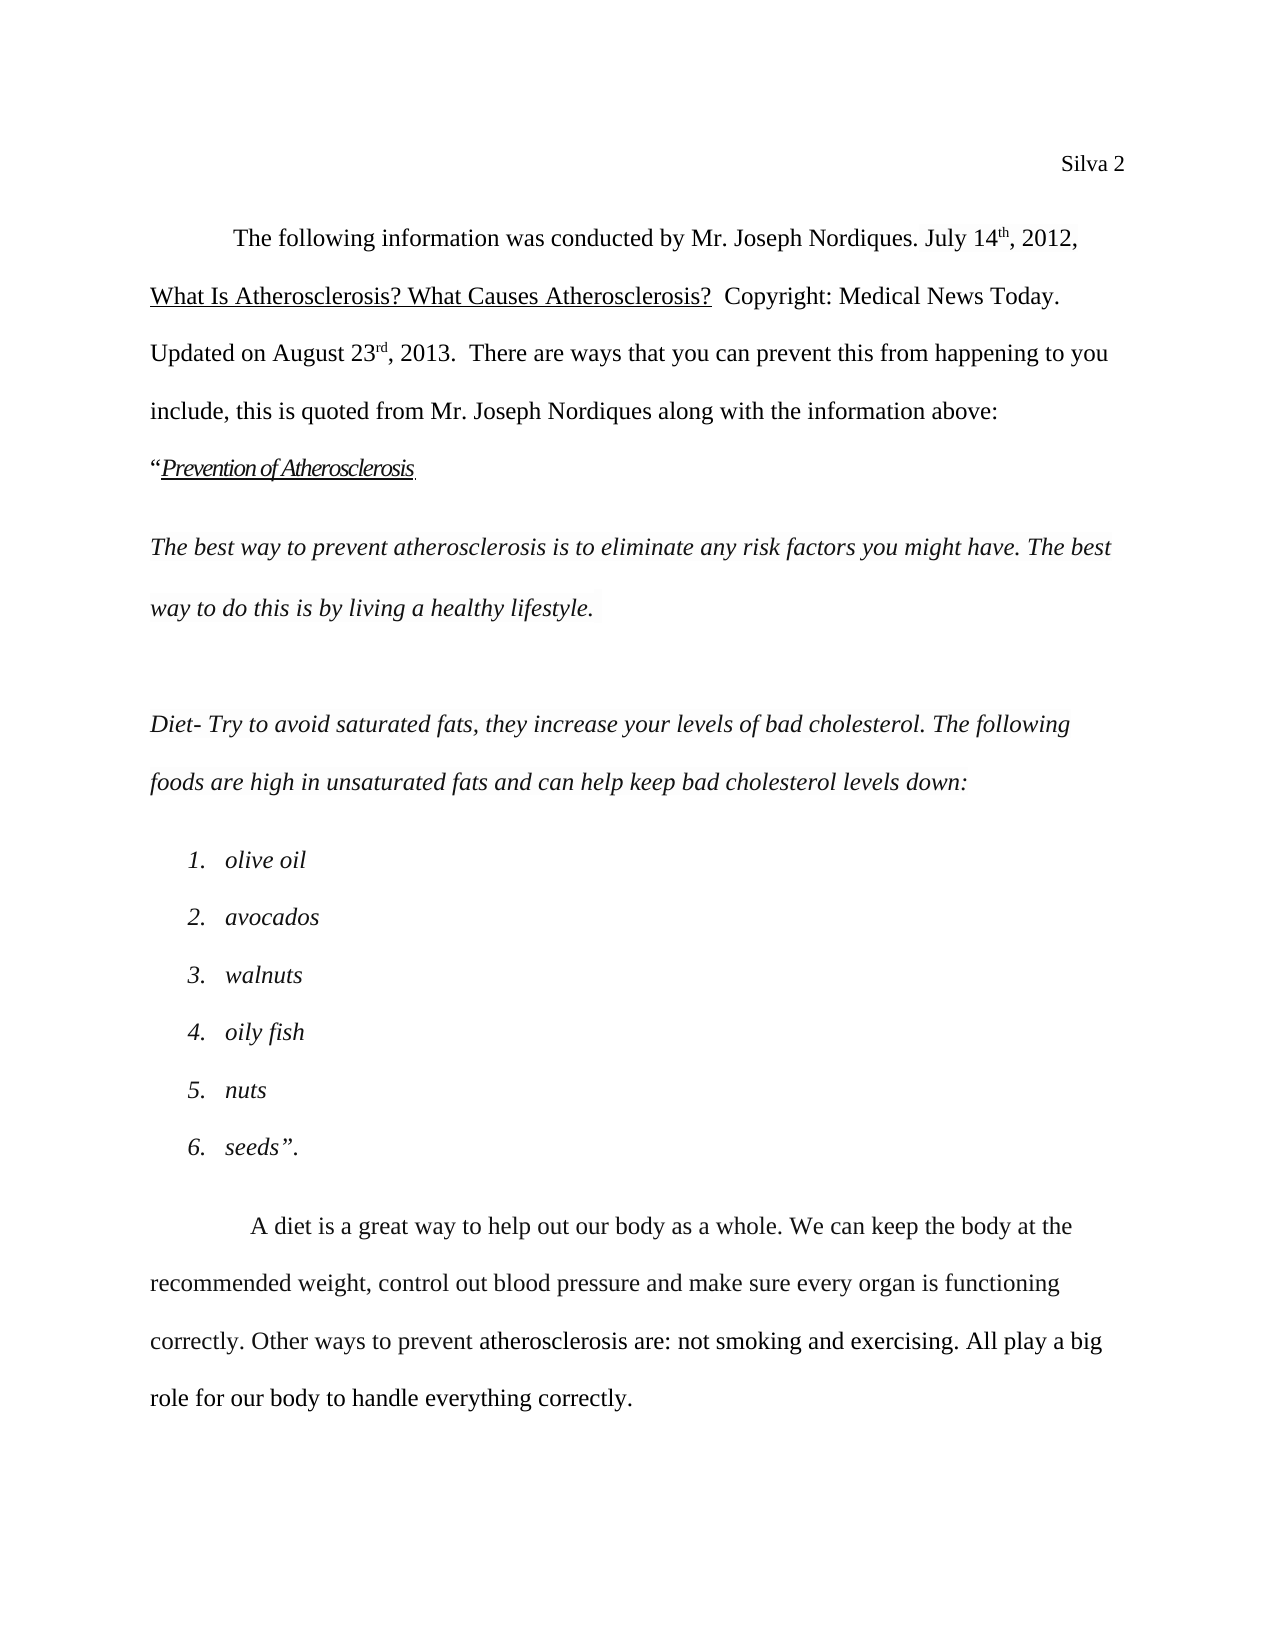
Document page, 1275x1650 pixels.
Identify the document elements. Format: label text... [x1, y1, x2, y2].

text Silva 2 [150, 150, 1125, 176]
list oily fish [187, 1017, 1125, 1046]
text The best way to prevent atherosclerosis is to eliminate any risk factors you might have. The best way to do this is by living a healthy lifestyle. Diet- Try to avoid saturated fats, they increase your levels of bad cholesterol. The following foods are high in unsaturated fats and can help keep bad cholesterol levels down: [150, 532, 1125, 795]
list avocados [187, 902, 1125, 931]
list nuts [187, 1075, 1125, 1104]
list olive oil [187, 845, 1125, 874]
text A diet is a great way to help out our body as a whole. We can keep the body at the recommended weight, control out blood pressure and make sure every organ is functioning correctly. Other ways to prevent atherosclerosis are: not smoking and exercising. All play a big role for our body to handle everything correctly. [150, 1211, 1125, 1412]
list walnuts [187, 960, 1125, 989]
list seeds”. [187, 1132, 1125, 1161]
text The following information was conducted by Mr. Joseph Nordiques. July 14th, 2012, What Is Atherosclerosis? What Causes Atherosclerosis? Copyright: Medical News Today. Updated on August 23rd, 2013. There are ways that you can prevent this from happening to you include, this is quoted from Mr. Joseph Nordiques along with the information above: “Prevention of Atherosclerosis [150, 223, 1125, 482]
